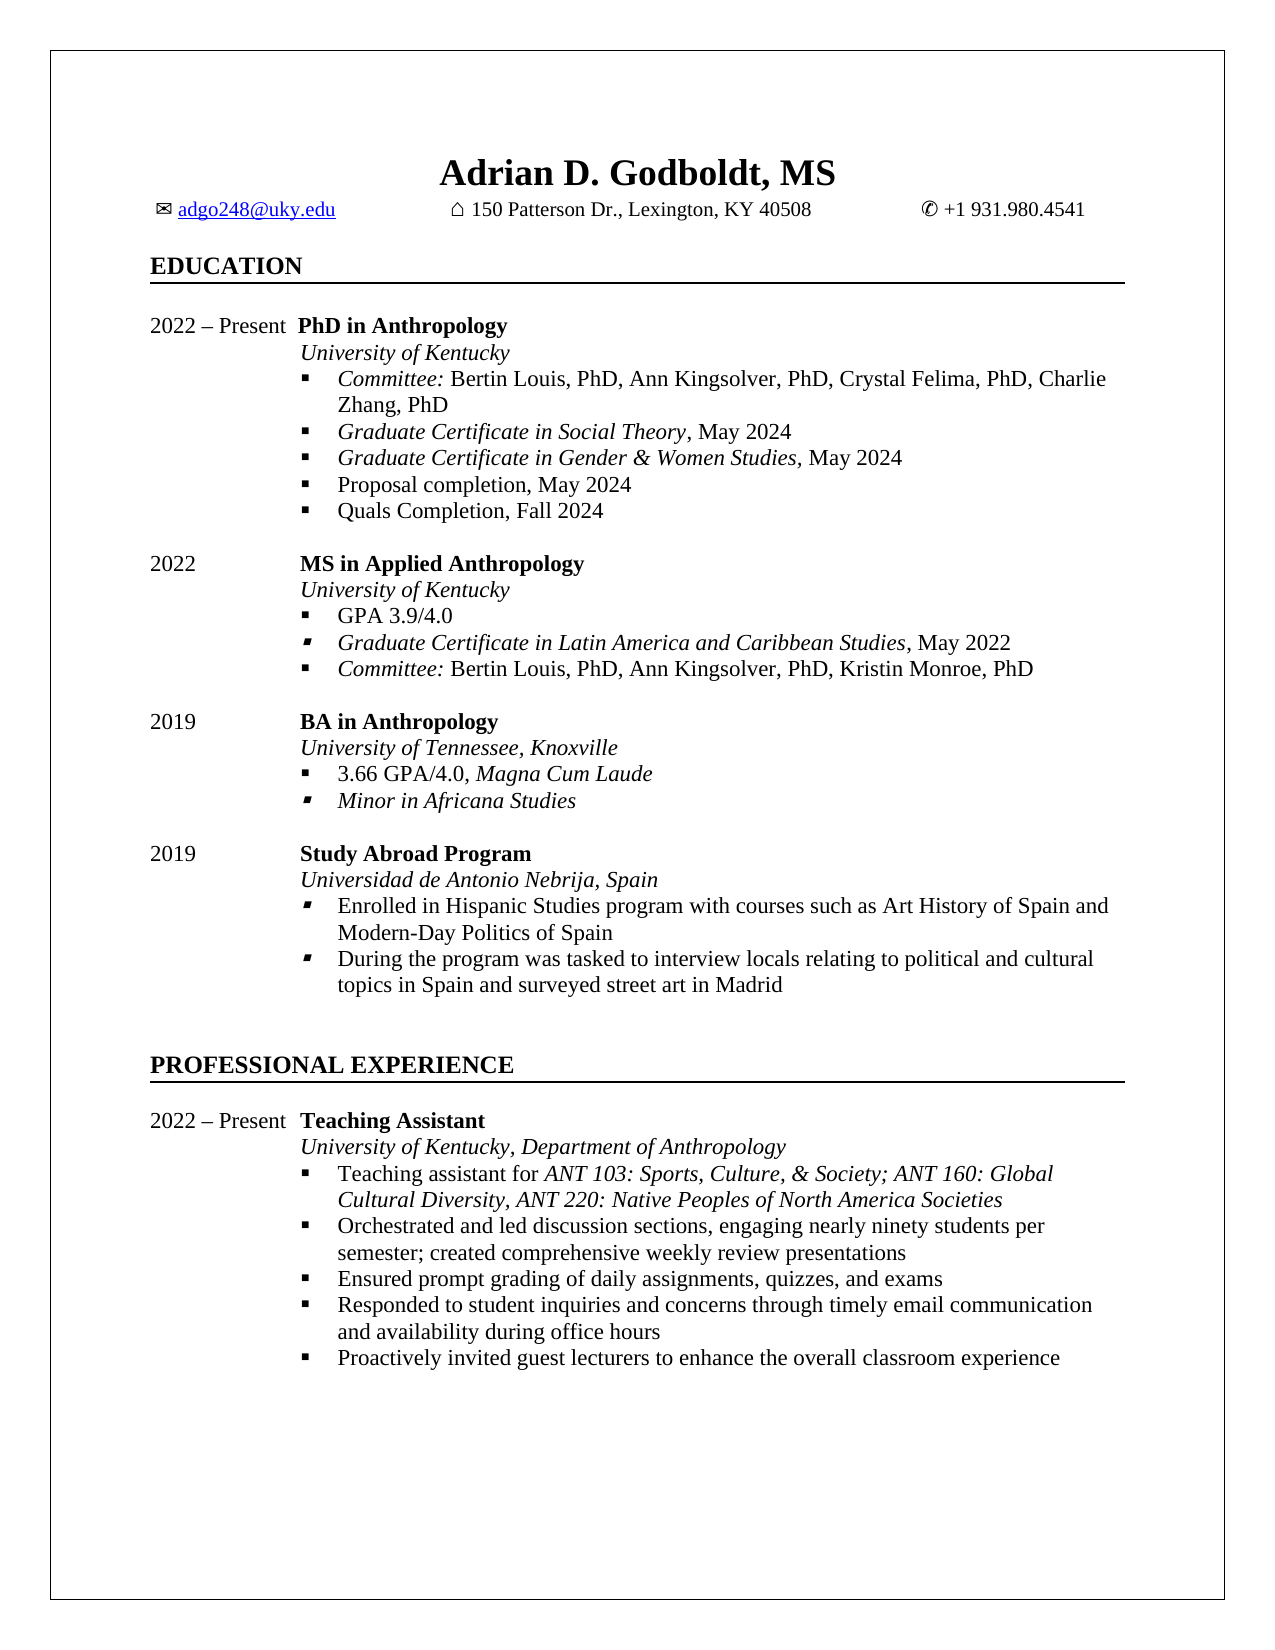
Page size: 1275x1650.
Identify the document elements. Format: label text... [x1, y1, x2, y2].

text EDUCATION [150, 251, 1125, 282]
list GPA 3.9/4.0 [300, 602, 1125, 629]
list Ensured prompt grading of daily assignments, quizzes, and exams [300, 1265, 1125, 1291]
text 2022 – Present Teaching Assistant [150, 1107, 1125, 1133]
list Graduate Certificate in Latin America and Caribbean Studies, May 2022 [300, 629, 1125, 655]
list 3.66 GPA/4.0, Magna Cum Laude [300, 761, 1125, 787]
text 2022 MS in Applied Anthropology [150, 550, 1125, 576]
list Responded to student inquiries and concerns through timely email communication and availability during office hours [300, 1291, 1125, 1344]
list Proactively invited guest lecturers to enhance the overall classroom experience [300, 1344, 1125, 1371]
list Teaching assistant for ANT 103: Sports, Culture, & Society; ANT 160: Global Cultural Diversity, ANT 220: Native Peoples of North America Societies [300, 1160, 1125, 1212]
text 2019 Study Abroad Program [150, 839, 1125, 866]
list During the program was tasked to interview locals relating to political and cultural topics in Spain and surveyed street art in Madrid [300, 945, 1125, 998]
list Minor in Africana Studies [300, 787, 1125, 813]
text Universidad de Antonio Nebrija, Spain [225, 866, 1125, 892]
text University of Kentucky [225, 339, 1125, 365]
text PROFESSIONAL EXPERIENCE [150, 1051, 1125, 1081]
title Adrian D. Godboldt, MS [150, 150, 1125, 193]
text University of Kentucky, Department of Anthropology [225, 1133, 1125, 1160]
list Orchestrated and led discussion sections, engaging nearly ninety students per semester; created comprehensive weekly review presentations [300, 1212, 1125, 1265]
text 2019 BA in Anthropology [150, 708, 1125, 734]
list Quals Completion, Fall 2024 [300, 497, 1125, 523]
list Enrolled in Hispanic Studies program with courses such as Art History of Spain and Modern-Day Politics of Spain [300, 892, 1125, 945]
list Proposal completion, May 2024 [300, 471, 1125, 497]
list Committee: Bertin Louis, PhD, Ann Kingsolver, PhD, Kristin Monroe, PhD [300, 655, 1125, 681]
text 2022 – Present PhD in Anthropology [150, 312, 1125, 339]
list Committee: Bertin Louis, PhD, Ann Kingsolver, PhD, Crystal Felima, PhD, Charlie Zhang, PhD [300, 365, 1125, 418]
text ✉ adgo248@uky.edu ⌂ 150 Patterson Dr., Lexington, KY 40508 ✆ +1 931.980.4541 [150, 193, 1125, 223]
list Graduate Certificate in Gender & Women Studies, May 2024 [300, 444, 1125, 471]
text University of Tennessee, Knoxville [225, 734, 1125, 761]
text University of Kentucky [225, 576, 1125, 602]
list Graduate Certificate in Social Theory, May 2024 [300, 418, 1125, 444]
